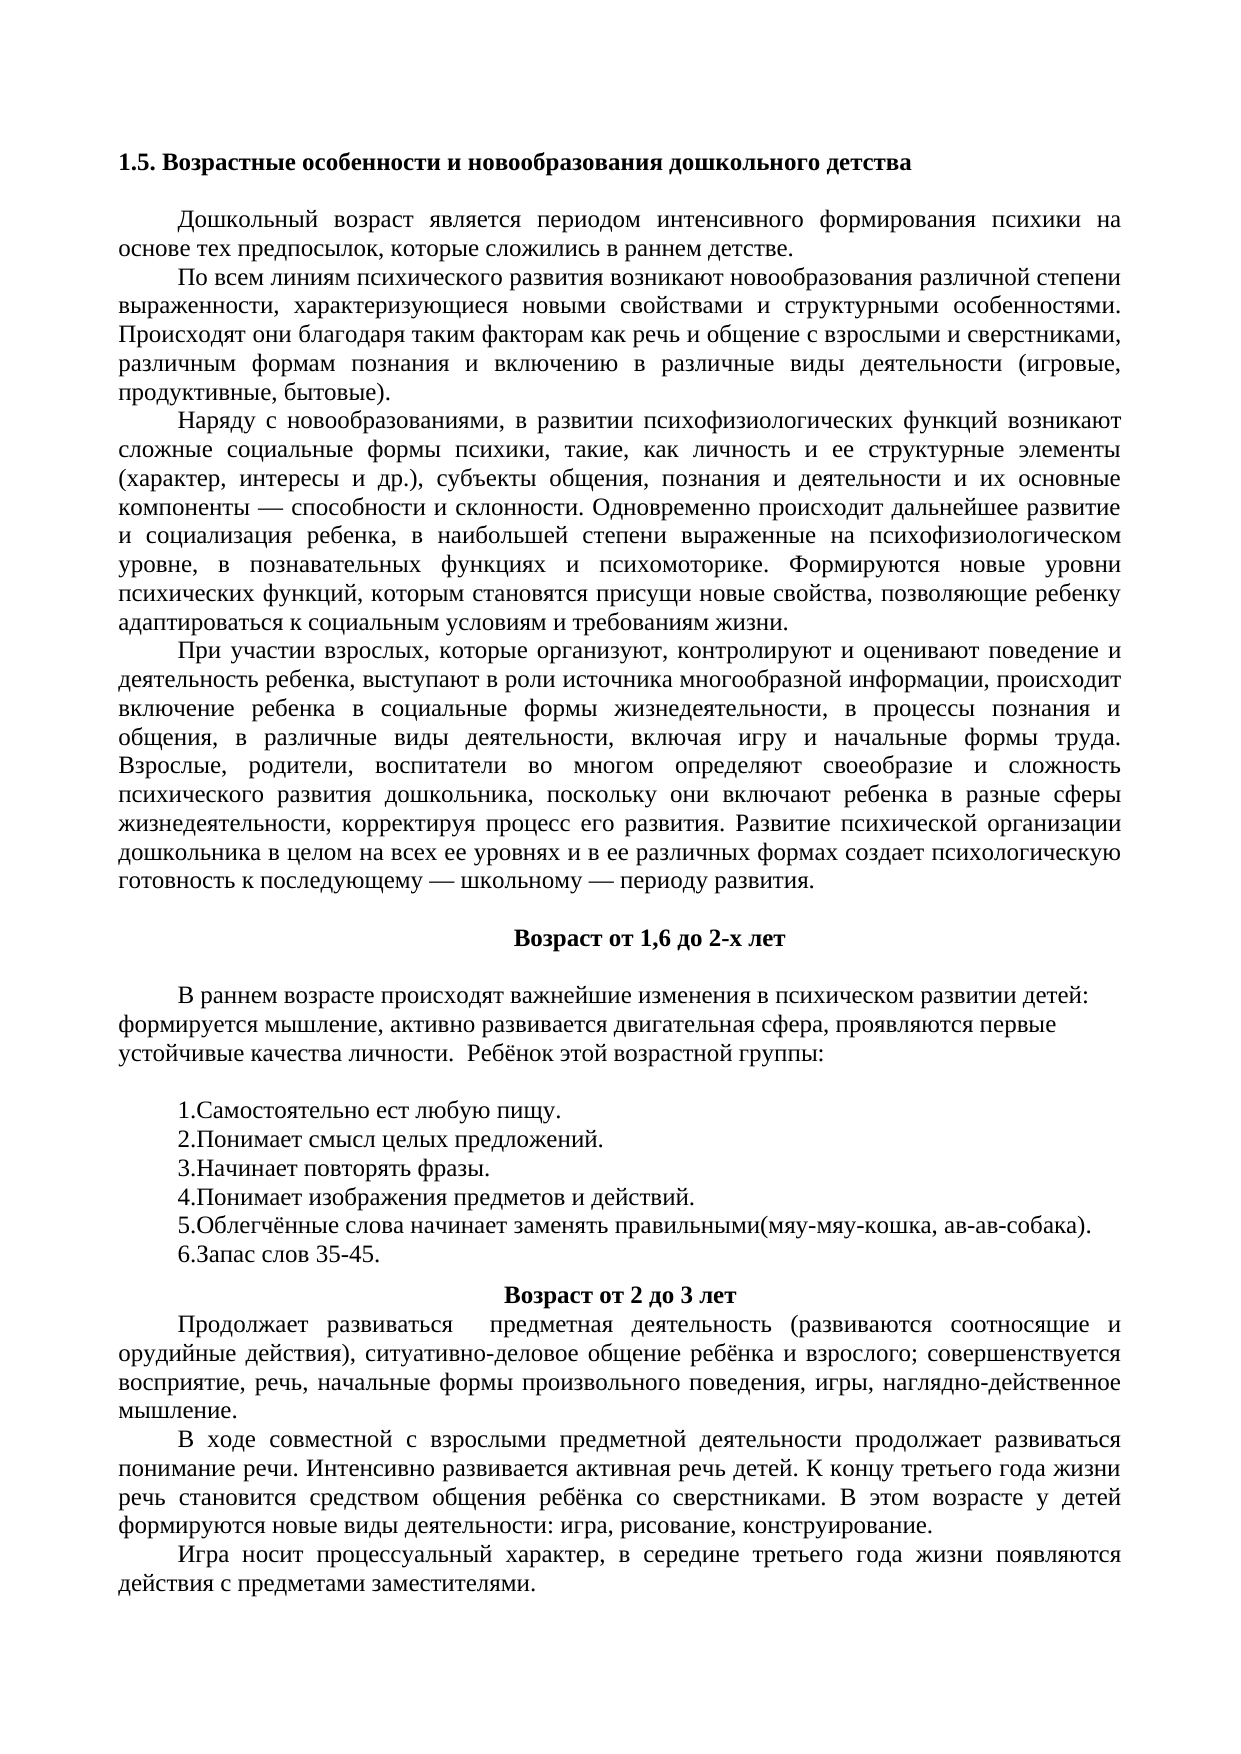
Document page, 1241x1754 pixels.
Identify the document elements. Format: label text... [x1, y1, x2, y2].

text 6.Запас слов 35-45. [118, 1239, 1122, 1268]
text 3.Начинает повторять фразы. [118, 1153, 1122, 1182]
text В раннем возрасте происходят важнейшие изменения в психическом развитии детей: формируется мышление, активно развивается двигательная сфера, проявляются первые устойчивые качества личности. Ребёнок этой возрастной группы: [118, 981, 1122, 1067]
text При участии взрослых, которые организуют, контролируют и оценивают поведение и деятельность ребенка, выступают в роли источника многообразной информации, происходит включение ребенка в социальные формы жизнедеятельности, в процессы познания и общения, в различные виды деятельности, включая игру и начальные формы труда. Взрослые, родители, воспитатели во многом определяют своеобразие и сложность психического развития дошкольника, поскольку они включают ребенка в разные сферы жизнедеятельности, корректируя процесс его развития. Развитие психической организации дошкольника в целом на всех ее уровнях и в ее различных формах создает психологическую готовность к последующему — школьному — периоду развития. [118, 636, 1122, 894]
text В ходе совместной с взрослыми предметной деятельности продолжает развиваться понимание речи. Интенсивно развивается активная речь детей. К концу третьего года жизни речь становится средством общения ребёнка со сверстниками. В этом возрасте у детей формируются новые виды деятельности: игра, рисование, конструирование. [118, 1424, 1122, 1539]
text 1.Самостоятельно ест любую пищу. [118, 1096, 1122, 1124]
text Наряду с новообразованиями, в развитии психофизиологических функций возникают сложные социальные формы психики, такие, как личность и ее структурные элементы (характер, интересы и др.), субъекты общения, познания и деятельности и их основные компоненты — способности и склонности. Одновременно происходит дальнейшее развитие и социализация ребенка, в наибольшей степени выраженные на психофизиологическом уровне, в познавательных функциях и психомоторике. Формируются новые уровни психических функций, которым становятся присущи новые свойства, позволяющие ребенку адаптироваться к социальным условиям и требованиям жизни. [118, 406, 1122, 636]
text Продолжает развиваться предметная деятельность (развиваются соотносящие и орудийные действия), ситуативно-деловое общение ребёнка и взрослого; совершенствуется восприятие, речь, начальные формы произвольного поведения, игры, наглядно-действенное мышление. [118, 1309, 1122, 1424]
text 4.Понимает изображения предметов и действий. [118, 1182, 1122, 1211]
text По всем линиям психического развития возникают новообразования различной степени выраженности, характеризующиеся новыми свойствами и структурными особенностями. Происходят они благодаря таким факторам как речь и общение с взрослыми и сверстниками, различным формам познания и включению в различные виды деятельности (игровые, продуктивные, бытовые). [118, 262, 1122, 406]
text 2.Понимает смысл целых предложений. [118, 1124, 1122, 1153]
text 5.Облегчённые слова начинает заменять правильными(мяу-мяу-кошка, ав-ав-собака). [118, 1211, 1122, 1239]
text 1.5. Возрастные особенности и новообразования дошкольного детства [118, 147, 1107, 176]
text Возраст от 1,6 до 2-х лет [118, 923, 1122, 952]
text Дошкольный возраст является периодом интенсивного формирования психики на основе тех предпосылок, которые сложились в раннем детстве. [118, 204, 1122, 262]
text Игра носит процессуальный характер, в середине третьего года жизни появляются действия с предметами заместителями. [118, 1539, 1122, 1597]
text Возраст от 2 до 3 лет [118, 1281, 1122, 1309]
